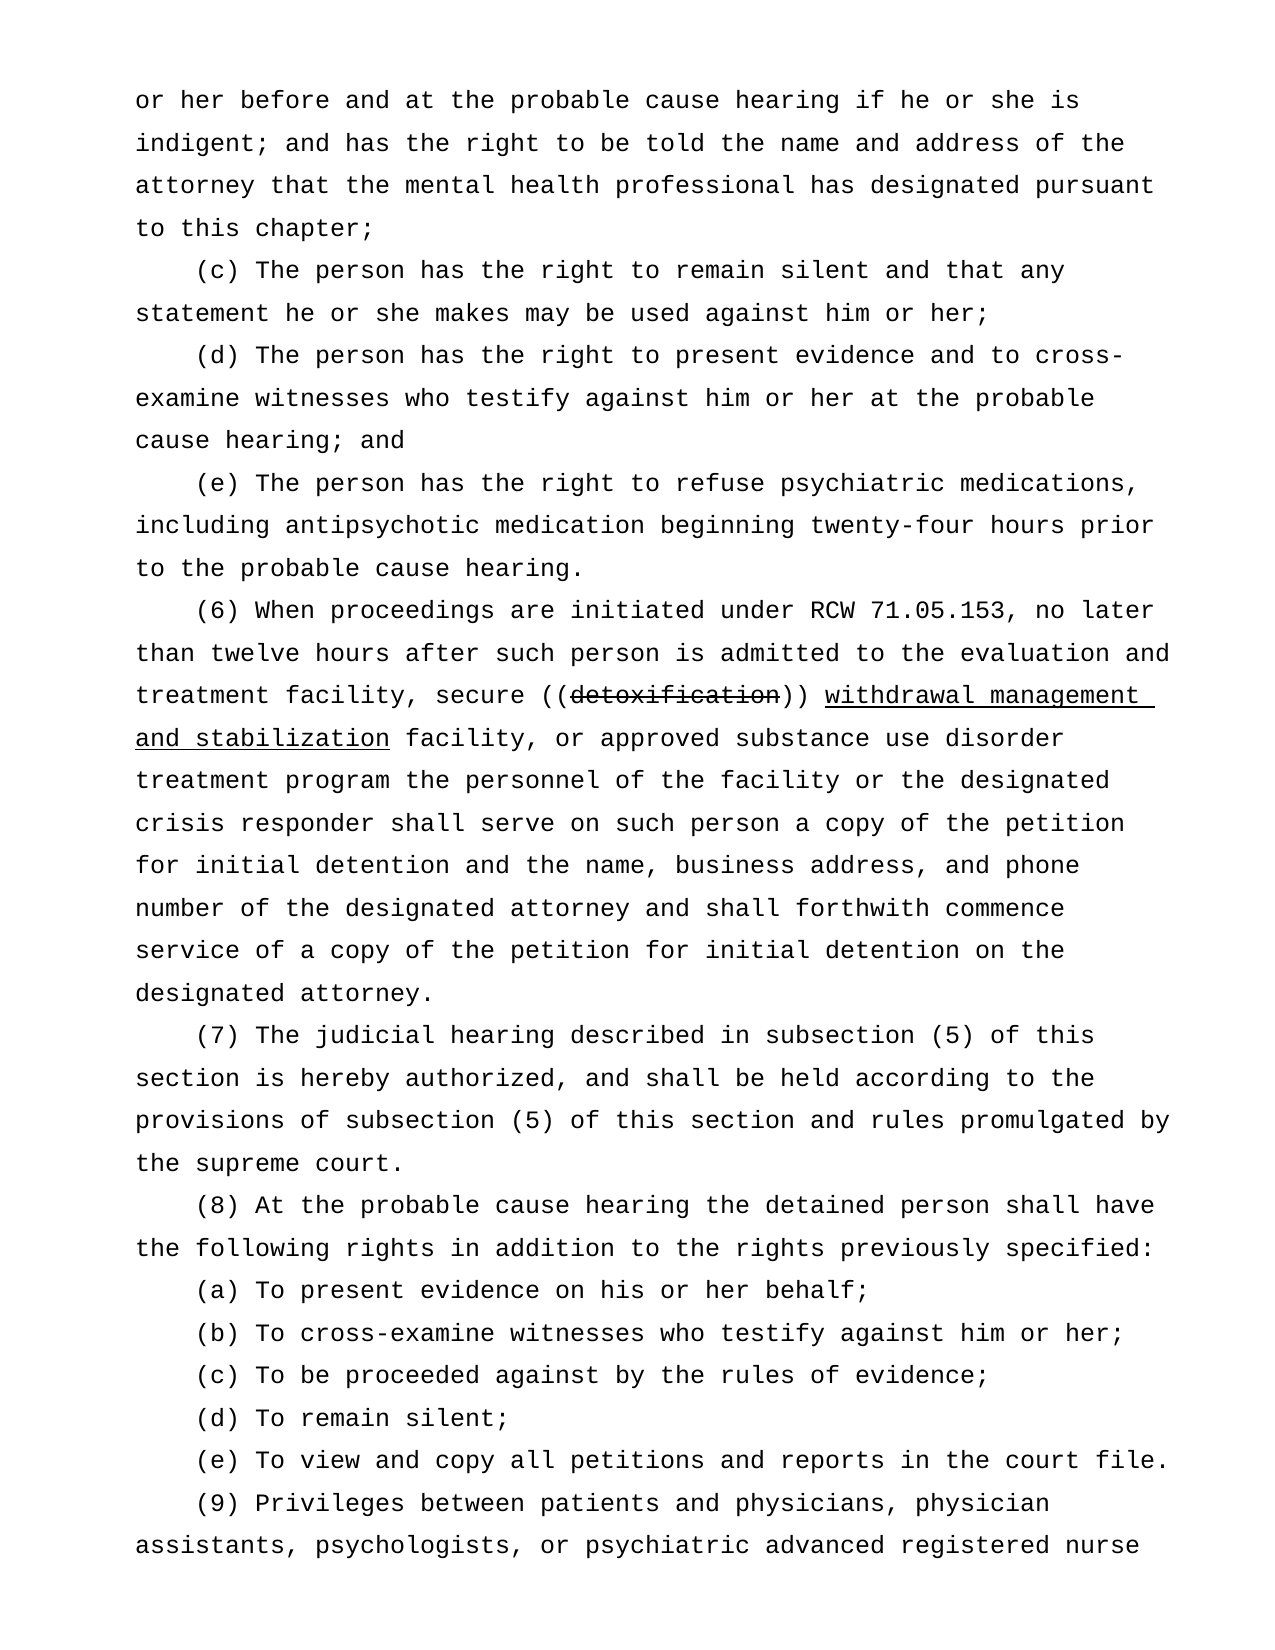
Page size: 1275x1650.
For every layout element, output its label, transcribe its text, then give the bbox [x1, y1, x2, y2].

text (a) To present evidence on his or her behalf; [135, 1265, 1170, 1307]
text (7) The judicial hearing described in subsection (5) of this section is hereby authorized, and shall be held according to the provisions of subsection (5) of this section and rules promulgated by the supreme court. [135, 1010, 1170, 1180]
text (e) The person has the right to refuse psychiatric medications, including antipsychotic medication beginning twenty-four hours prior to the probable cause hearing. [135, 457, 1170, 585]
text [135, 75, 1170, 245]
text (e) To view and copy all petitions and reports in the court file. [135, 1435, 1170, 1477]
text (6) When proceedings are initiated under RCW 71.05.153, no later than twelve hours after such person is admitted to the evaluation and treatment facility, secure ((detoxification)) withdrawal management and stabilization facility, or approved substance use disorder treatment program the personnel of the facility or the designated crisis responder shall serve on such person a copy of the petition for initial detention and the name, business address, and phone number of the designated attorney and shall forthwith commence service of a copy of the petition for initial detention on the designated attorney. [135, 585, 1170, 1010]
text (c) To be proceeded against by the rules of evidence; [135, 1350, 1170, 1392]
text (8) At the probable cause hearing the detained person shall have the following rights in addition to the rights previously specified: [135, 1180, 1170, 1265]
text (b) To cross-examine witnesses who testify against him or her; [135, 1307, 1170, 1350]
text (d) To remain silent; [135, 1392, 1170, 1435]
text (c) The person has the right to remain silent and that any statement he or she makes may be used against him or her; [135, 245, 1170, 330]
text (d) The person has the right to present evidence and to cross-examine witnesses who testify against him or her at the probable cause hearing; and [135, 330, 1170, 457]
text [135, 1477, 1170, 1562]
